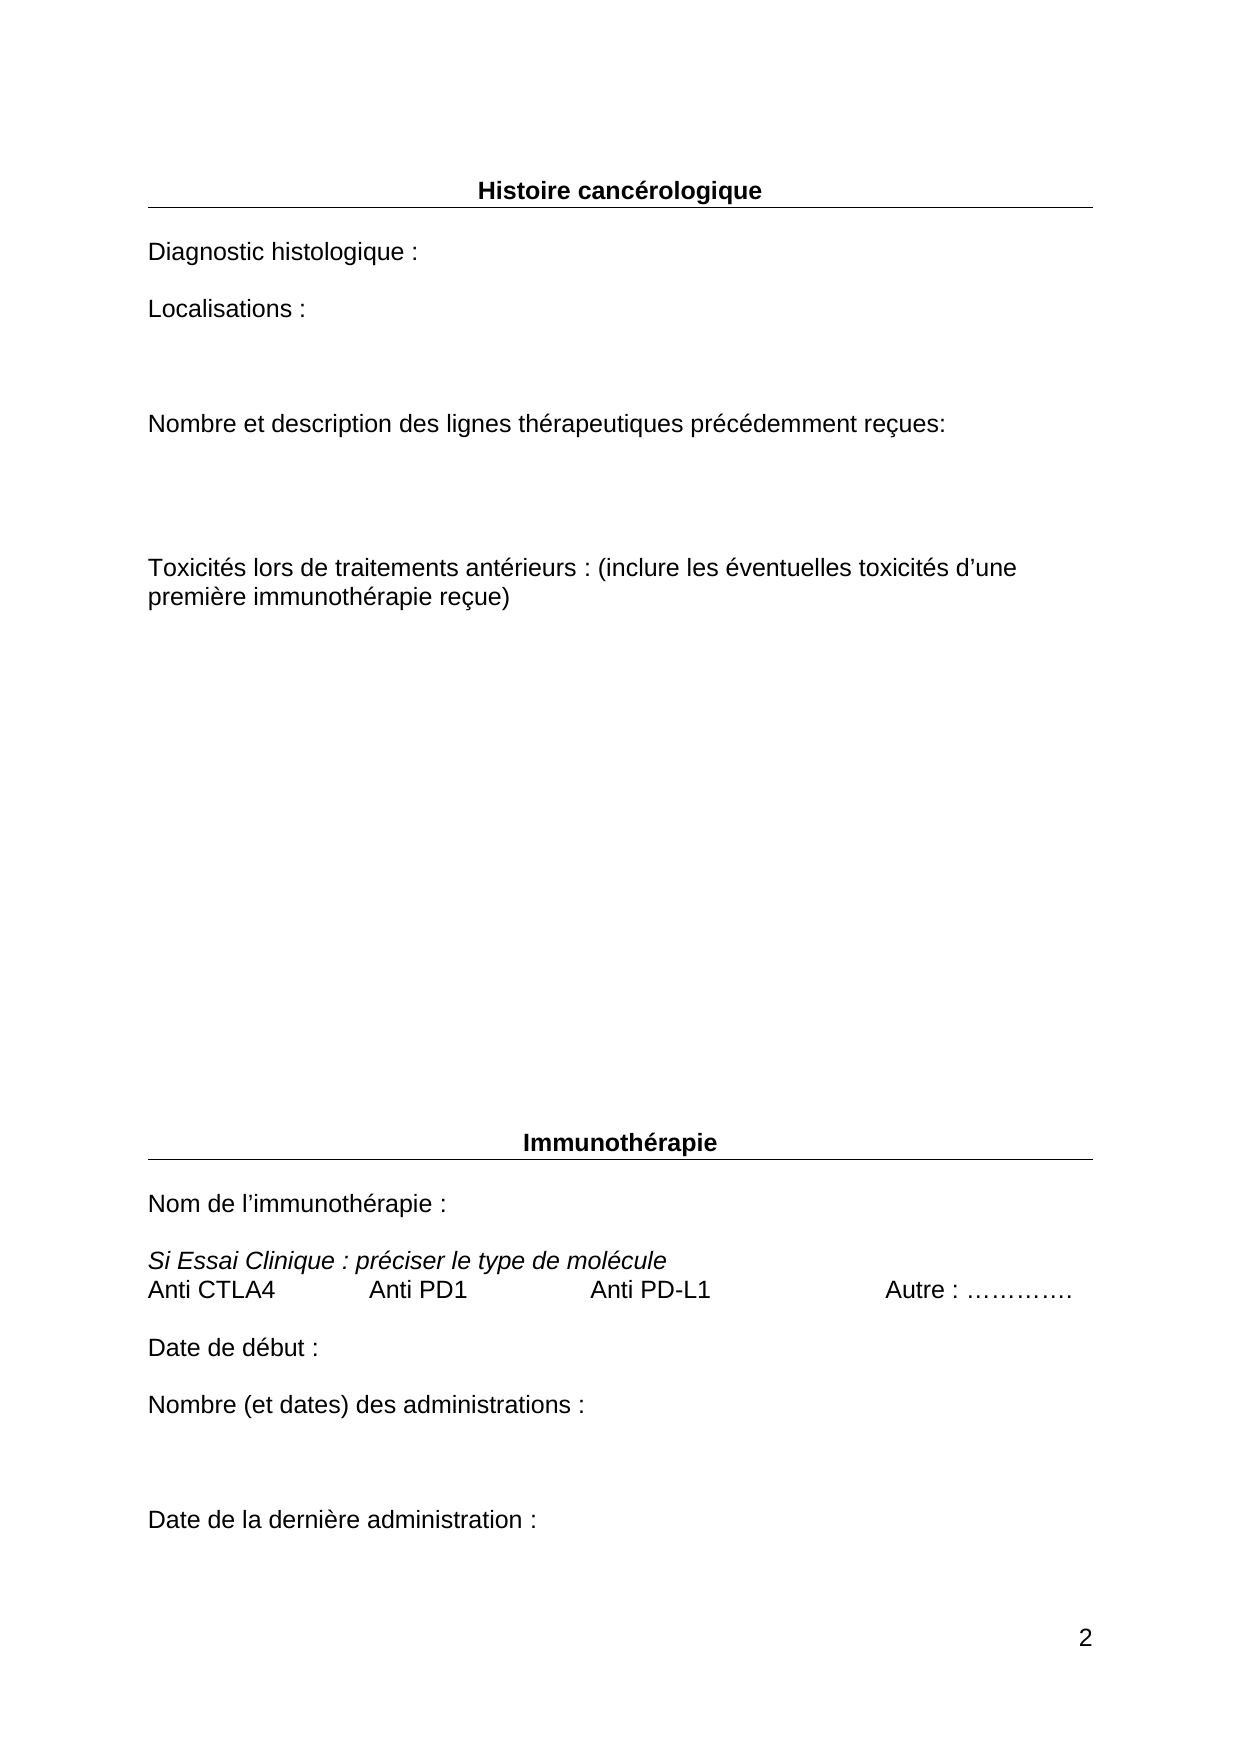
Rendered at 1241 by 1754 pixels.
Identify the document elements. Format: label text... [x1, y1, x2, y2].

text Localisations : [148, 294, 1093, 323]
text Toxicités lors de traitements antérieurs : (inclure les éventuelles toxicités d’une première immunothérapie reçue) [148, 553, 1093, 611]
text Si Essai Clinique : préciser le type de molécule [148, 1246, 1093, 1275]
text Date de la dernière administration : [148, 1505, 1093, 1534]
text Anti CTLA4 Anti PD1 Anti PD-L1 Autre : …………. [148, 1275, 1093, 1304]
text Histoire cancérologique [148, 176, 1093, 207]
text Nombre (et dates) des administrations : [148, 1390, 1093, 1419]
text Immunothérapie [148, 1128, 1093, 1159]
text Nombre et description des lignes thérapeutiques précédemment reçues: [148, 409, 1093, 438]
text Date de début : [148, 1333, 1093, 1361]
text Nom de l’immunothérapie : [148, 1189, 1093, 1218]
text Diagnostic histologique : [148, 237, 1093, 266]
